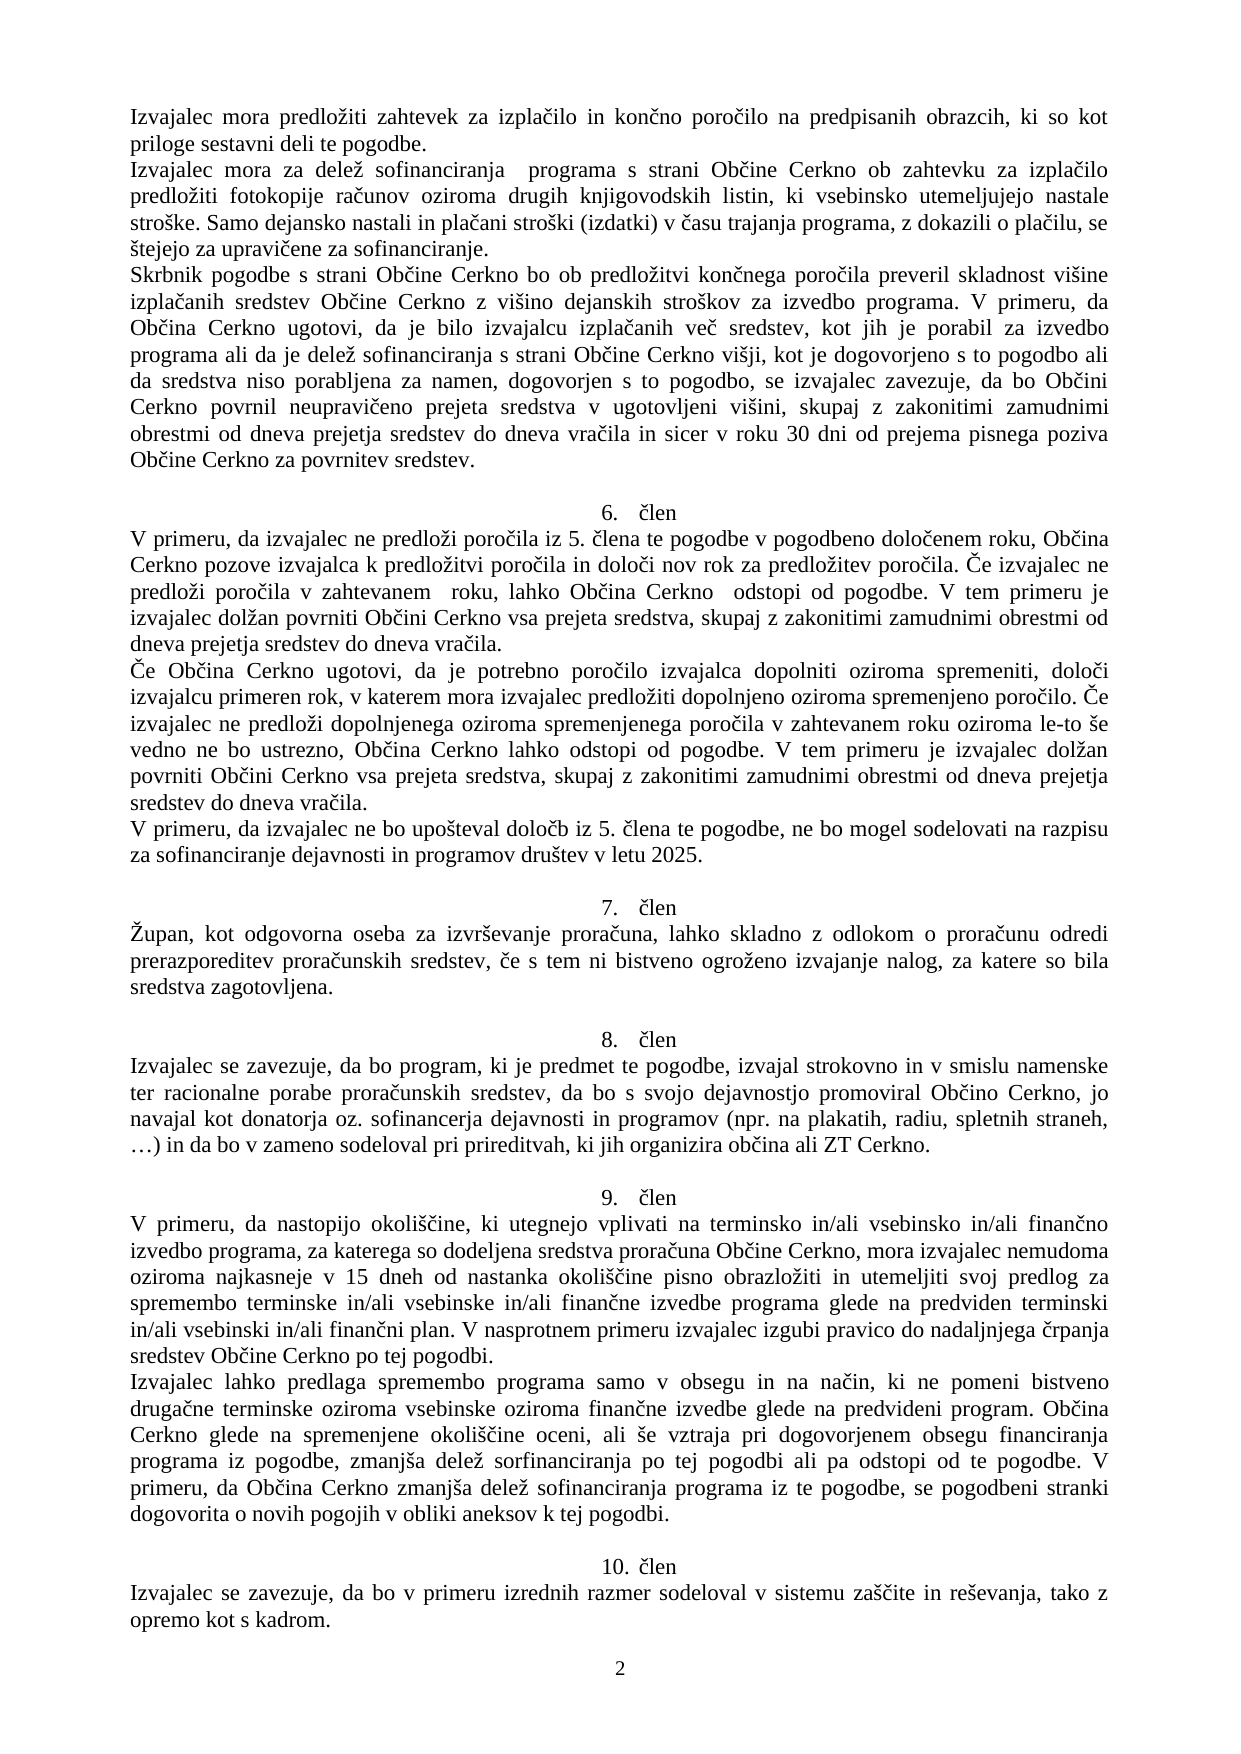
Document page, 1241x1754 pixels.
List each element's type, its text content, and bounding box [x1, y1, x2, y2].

list člen [167, 894, 1110, 920]
list člen [167, 1184, 1110, 1210]
list člen [167, 499, 1110, 525]
list člen [167, 1026, 1110, 1052]
text V primeru, da izvajalec ne predloži poročila iz 5. člena te pogodbe v pogodbeno določenem roku, Občina Cerkno pozove izvajalca k predložitvi poročila in določi nov rok za predložitev poročila. Če izvajalec ne predloži poročila v zahtevanem roku, lahko Občina Cerkno odstopi od pogodbe. V tem primeru je izvajalec dolžan povrniti Občini Cerkno vsa prejeta sredstva, skupaj z zakonitimi zamudnimi obrestmi od dneva prejetja sredstev do dneva vračila. [130, 525, 1110, 657]
text Skrbnik pogodbe s strani Občine Cerkno bo ob predložitvi končnega poročila preveril skladnost višine izplačanih sredstev Občine Cerkno z višino dejanskih stroškov za izvedbo programa. V primeru, da Občina Cerkno ugotovi, da je bilo izvajalcu izplačanih več sredstev, kot jih je porabil za izvedbo programa ali da je delež sofinanciranja s strani Občine Cerkno višji, kot je dogovorjeno s to pogodbo ali da sredstva niso porabljena za namen, dogovorjen s to pogodbo, se izvajalec zavezuje, da bo Občini Cerkno povrnil neupravičeno prejeta sredstva v ugotovljeni višini, skupaj z zakonitimi zamudnimi obrestmi od dneva prejetja sredstev do dneva vračila in sicer v roku 30 dni od prejema pisnega poziva Občine Cerkno za povrnitev sredstev. [130, 262, 1110, 472]
text V primeru, da izvajalec ne bo upošteval določb iz 5. člena te pogodbe, ne bo mogel sodelovati na razpisu za sofinanciranje dejavnosti in programov društev v letu 2025. [130, 815, 1110, 868]
text Če Občina Cerkno ugotovi, da je potrebno poročilo izvajalca dopolniti oziroma spremeniti, določi izvajalcu primeren rok, v katerem mora izvajalec predložiti dopolnjeno oziroma spremenjeno poročilo. Če izvajalec ne predloži dopolnjenega oziroma spremenjenega poročila v zahtevanem roku oziroma le-to še vedno ne bo ustrezno, Občina Cerkno lahko odstopi od pogodbe. V tem primeru je izvajalec dolžan povrniti Občini Cerkno vsa prejeta sredstva, skupaj z zakonitimi zamudnimi obrestmi od dneva prejetja sredstev do dneva vračila. [130, 657, 1110, 815]
list člen [167, 1553, 1110, 1579]
text Izvajalec mora predložiti zahtevek za izplačilo in končno poročilo na predpisanih obrazcih, ki so kot priloge sestavni deli te pogodbe. [130, 103, 1110, 156]
text Župan, kot odgovorna oseba za izvrševanje proračuna, lahko skladno z odlokom o proračunu odredi prerazporeditev proračunskih sredstev, če s tem ni bistveno ogroženo izvajanje nalog, za katere so bila sredstva zagotovljena. [130, 920, 1110, 999]
text V primeru, da nastopijo okoliščine, ki utegnejo vplivati na terminsko in/ali vsebinsko in/ali finančno izvedbo programa, za katerega so dodeljena sredstva proračuna Občine Cerkno, mora izvajalec nemudoma oziroma najkasneje v 15 dneh od nastanka okoliščine pisno obrazložiti in utemeljiti svoj predlog za spremembo terminske in/ali vsebinske in/ali finančne izvedbe programa glede na predviden terminski in/ali vsebinski in/ali finančni plan. V nasprotnem primeru izvajalec izgubi pravico do nadaljnjega črpanja sredstev Občine Cerkno po tej pogodbi. [130, 1210, 1110, 1368]
text Izvajalec lahko predlaga spremembo programa samo v obsegu in na način, ki ne pomeni bistveno drugačne terminske oziroma vsebinske oziroma finančne izvedbe glede na predvideni program. Občina Cerkno glede na spremenjene okoliščine oceni, ali še vztraja pri dogovorjenem obsegu financiranja programa iz pogodbe, zmanjša delež sorfinanciranja po tej pogodbi ali pa odstopi od te pogodbe. V primeru, da Občina Cerkno zmanjša delež sofinanciranja programa iz te pogodbe, se pogodbeni stranki dogovorita o novih pogojih v obliki aneksov k tej pogodbi. [130, 1368, 1110, 1527]
text Izvajalec se zavezuje, da bo program, ki je predmet te pogodbe, izvajal strokovno in v smislu namenske ter racionalne porabe proračunskih sredstev, da bo s svojo dejavnostjo promoviral Občino Cerkno, jo navajal kot donatorja oz. sofinancerja dejavnosti in programov (npr. na plakatih, radiu, spletnih straneh, …) in da bo v zameno sodeloval pri prireditvah, ki jih organizira občina ali ZT Cerkno. [130, 1052, 1110, 1158]
text Izvajalec mora za delež sofinanciranja programa s strani Občine Cerkno ob zahtevku za izplačilo predložiti fotokopije računov oziroma drugih knjigovodskih listin, ki vsebinsko utemeljujejo nastale stroške. Samo dejansko nastali in plačani stroški (izdatki) v času trajanja programa, z dokazili o plačilu, se štejejo za upravičene za sofinanciranje. [130, 156, 1110, 262]
text Izvajalec se zavezuje, da bo v primeru izrednih razmer sodeloval v sistemu zaščite in reševanja, tako z opremo kot s kadrom. [130, 1579, 1110, 1632]
